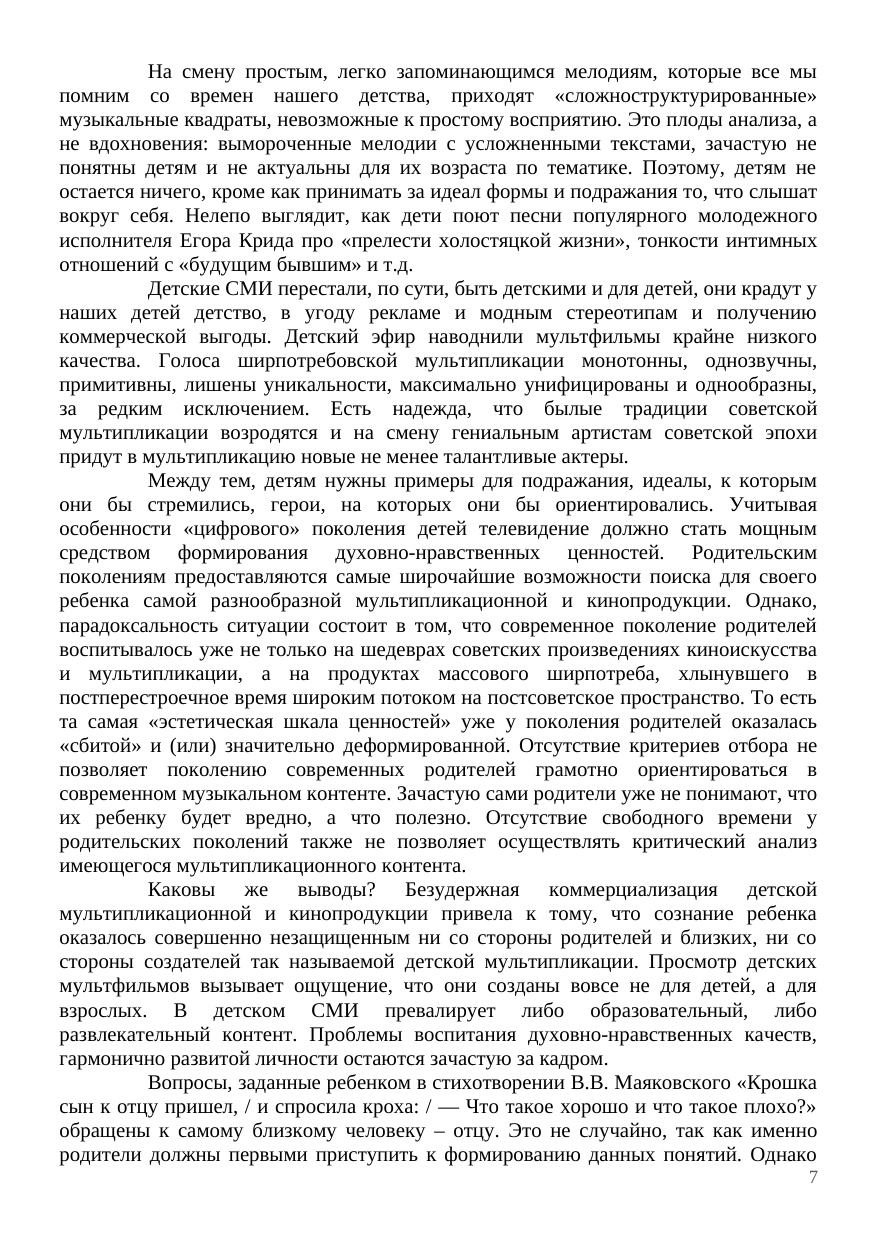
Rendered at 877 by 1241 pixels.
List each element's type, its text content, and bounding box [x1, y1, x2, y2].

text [59, 1070, 818, 1166]
text На смену простым, легко запоминающимся мелодиям, которые все мы помним со времен нашего детства, приходят «сложноструктурированные» музыкальные квадраты, невозможные к простому восприятию. Это плоды анализа, а не вдохновения: вымороченные мелодии с усложненными текстами, зачастую не понятны детям и не актуальны для их возраста по тематике. Поэтому, детям не остается ничего, кроме как принимать за идеал формы и подражания то, что слышат вокруг себя. Нелепо выглядит, как дети поют песни популярного молодежного исполнителя Егора Крида про «прелести холостяцкой жизни», тонкости интимных отношений с «будущим бывшим» и т.д. [59, 59, 818, 276]
text Каковы же выводы? Безудержная коммерциализация детской мультипликационной и кинопродукции привела к тому, что сознание ребенка оказалось совершенно незащищенным ни со стороны родителей и близких, ни со стороны создателей так называемой детской мультипликации. Просмотр детских мультфильмов вызывает ощущение, что они созданы вовсе не для детей, а для взрослых. В детском СМИ превалирует либо образовательный, либо развлекательный контент. Проблемы воспитания духовно-нравственных качеств, гармонично развитой личности остаются зачастую за кадром. [59, 877, 818, 1070]
text Между тем, детям нужны примеры для подражания, идеалы, к которым они бы стремились, герои, на которых они бы ориентировались. Учитывая особенности «цифрового» поколения детей телевидение должно стать мощным средством формирования духовно-нравственных ценностей. Родительским поколениям предоставляются самые широчайшие возможности поиска для своего ребенка самой разнообразной мультипликационной и кинопродукции. Однако, парадоксальность ситуации состоит в том, что современное поколение родителей воспитывалось уже не только на шедеврах советских произведениях киноискусства и мультипликации, а на продуктах массового ширпотреба, хлынувшего в постперестроечное время широким потоком на постсоветское пространство. То есть та самая «эстетическая шкала ценностей» уже у поколения родителей оказалась «сбитой» и (или) значительно деформированной. Отсутствие критериев отбора не позволяет поколению современных родителей грамотно ориентироваться в современном музыкальном контенте. Зачастую сами родители уже не понимают, что их ребенку будет вредно, а что полезно. Отсутствие свободного времени у родительских поколений также не позволяет осуществлять критический анализ имеющегося мультипликационного контента. [59, 468, 818, 877]
text Детские СМИ перестали, по сути, быть детскими и для детей, они крадут у наших детей детство, в угоду рекламе и модным стереотипам и получению коммерческой выгоды. Детский эфир наводнили мультфильмы крайне низкого качества. Голоса ширпотребовской мультипликации монотонны, однозвучны, примитивны, лишены уникальности, максимально унифицированы и однообразны, за редким исключением. Есть надежда, что былые традиции советской мультипликации возродятся и на смену гениальным артистам советской эпохи придут в мультипликацию новые не менее талантливые актеры. [59, 276, 818, 468]
